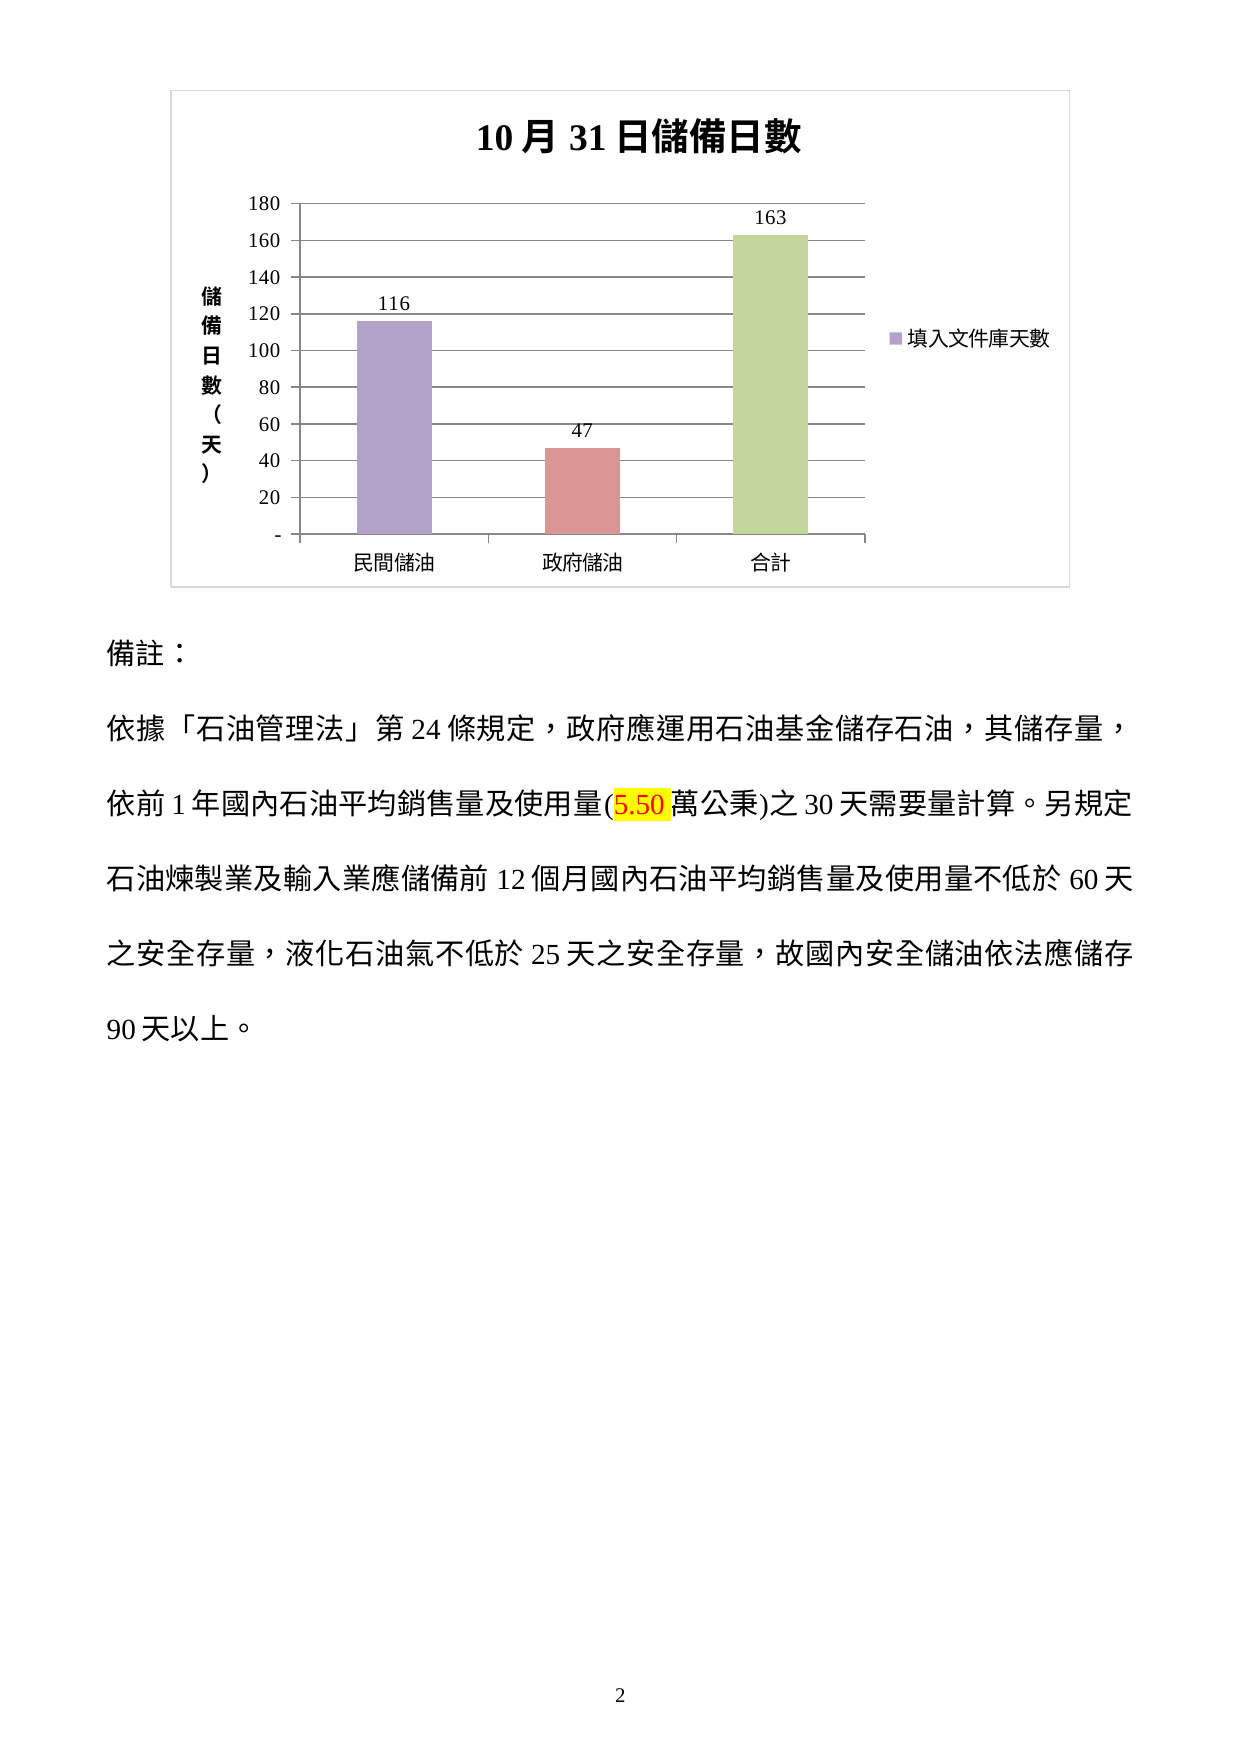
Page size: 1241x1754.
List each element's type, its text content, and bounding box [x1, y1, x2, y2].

text 依據「石油管理法」第24條規定，政府應運用石油基金儲存石油，其儲存量，依前1年國內石油平均銷售量及使用量(5.50萬公秉)之30天需要量計算。另規定石油煉製業及輸入業應儲備前12個月國內石油平均銷售量及使用量不低於60天之安全存量，液化石油氣不低於25天之安全存量，故國內安全儲油依法應儲存90天以上。 [106, 689, 1134, 1064]
text 備註： [106, 614, 1134, 689]
